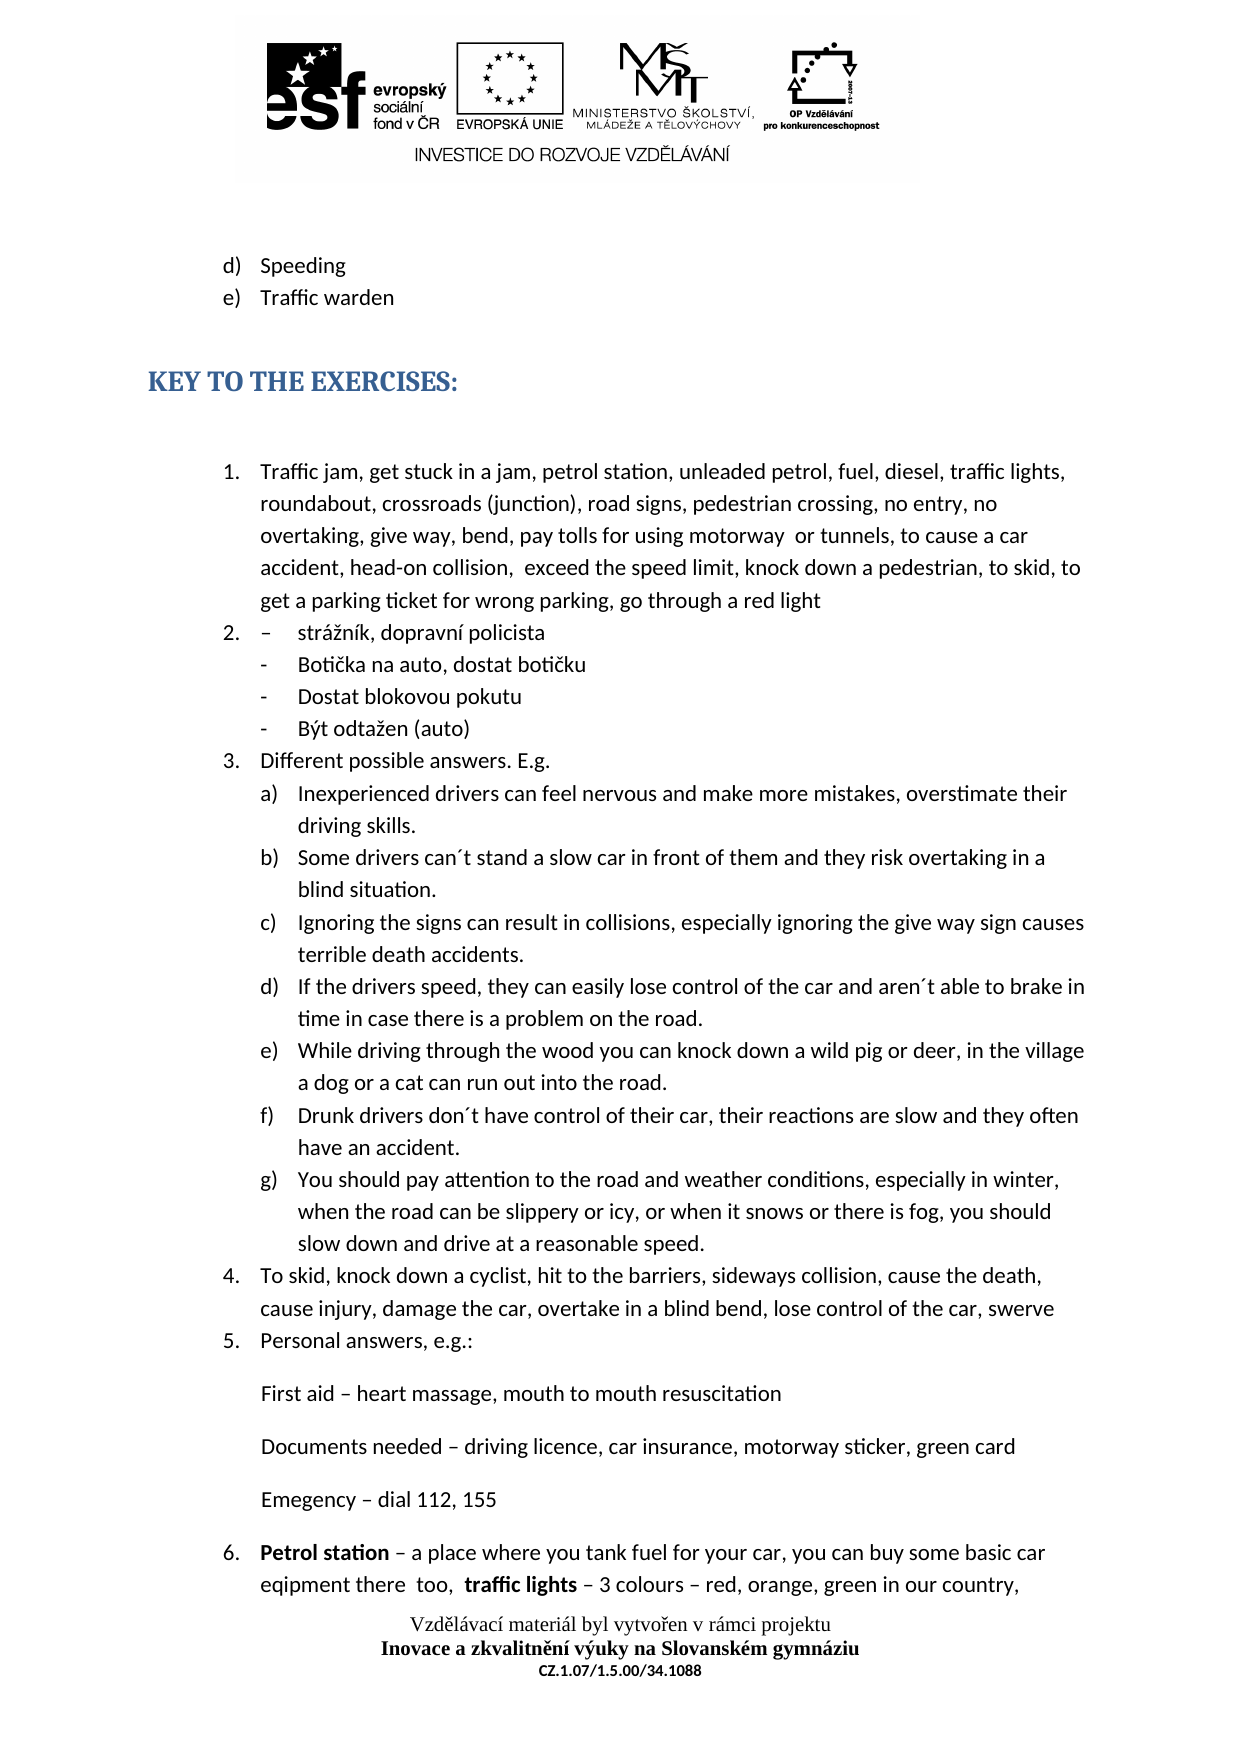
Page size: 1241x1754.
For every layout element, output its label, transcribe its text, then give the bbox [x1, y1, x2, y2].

text Emegency – dial 112, 155 [148, 1485, 1093, 1513]
list Inexperienced drivers can feel nervous and make more mistakes, overstimate their driving skills. [260, 779, 1093, 839]
list – strážník, dopravní policista [223, 618, 1093, 646]
list You should pay attention to the road and weather conditions, especially in winter, when the road can be slippery or icy, or when it snows or there is fog, you should slow down and drive at a reasonable speed. [260, 1165, 1093, 1257]
list Different possible answers. E.g. [223, 747, 1093, 775]
list While driving through the wood you can knock down a wild pig or deer, in the village a dog or a cat can run out into the road. [260, 1036, 1093, 1097]
list To skid, knock down a cyclist, hit to the barriers, sideways collision, cause the death, cause injury, damage the car, overtake in a blind bend, lose control of the car, swerve [223, 1262, 1093, 1322]
list Some drivers can´t stand a slow car in front of them and they risk overtaking in a blind situation. [260, 843, 1093, 903]
picture [234, 15, 921, 183]
list Traffic jam, get stuck in a jam, petrol station, unleaded petrol, fuel, diesel, traffic lights, roundabout, crossroads (junction), road signs, pedestrian crossing, no entry, no overtaking, give way, bend, pay tolls for using motorway or tunnels, to cause a car accident, head-on collision, exceed the speed limit, knock down a pedestrian, to skid, to get a parking ticket for wrong parking, go through a red light [223, 457, 1093, 614]
list Být odtažen (auto) [260, 714, 1093, 742]
list If the drivers speed, they can easily lose control of the car and aren´t able to brake in time in case there is a problem on the road. [260, 972, 1093, 1032]
text Documents needed – driving licence, car insurance, motorway sticker, green card [148, 1432, 1093, 1460]
list Traffic warden [223, 283, 1093, 311]
list Botička na auto, dostat botičku [260, 650, 1093, 678]
list Speeding [223, 251, 1093, 279]
list Personal answers, e.g.: [223, 1326, 1093, 1354]
subtitle KEY TO THE EXERCISES: [148, 365, 1093, 399]
list Dostat blokovou pokutu [260, 682, 1093, 710]
text First aid – heart massage, mouth to mouth resuscitation [148, 1379, 1093, 1407]
list Ignoring the signs can result in collisions, especially ignoring the give way sign causes terrible death accidents. [260, 908, 1093, 968]
list Drunk drivers don´t have control of their car, their reactions are slow and they often have an accident. [260, 1101, 1093, 1161]
